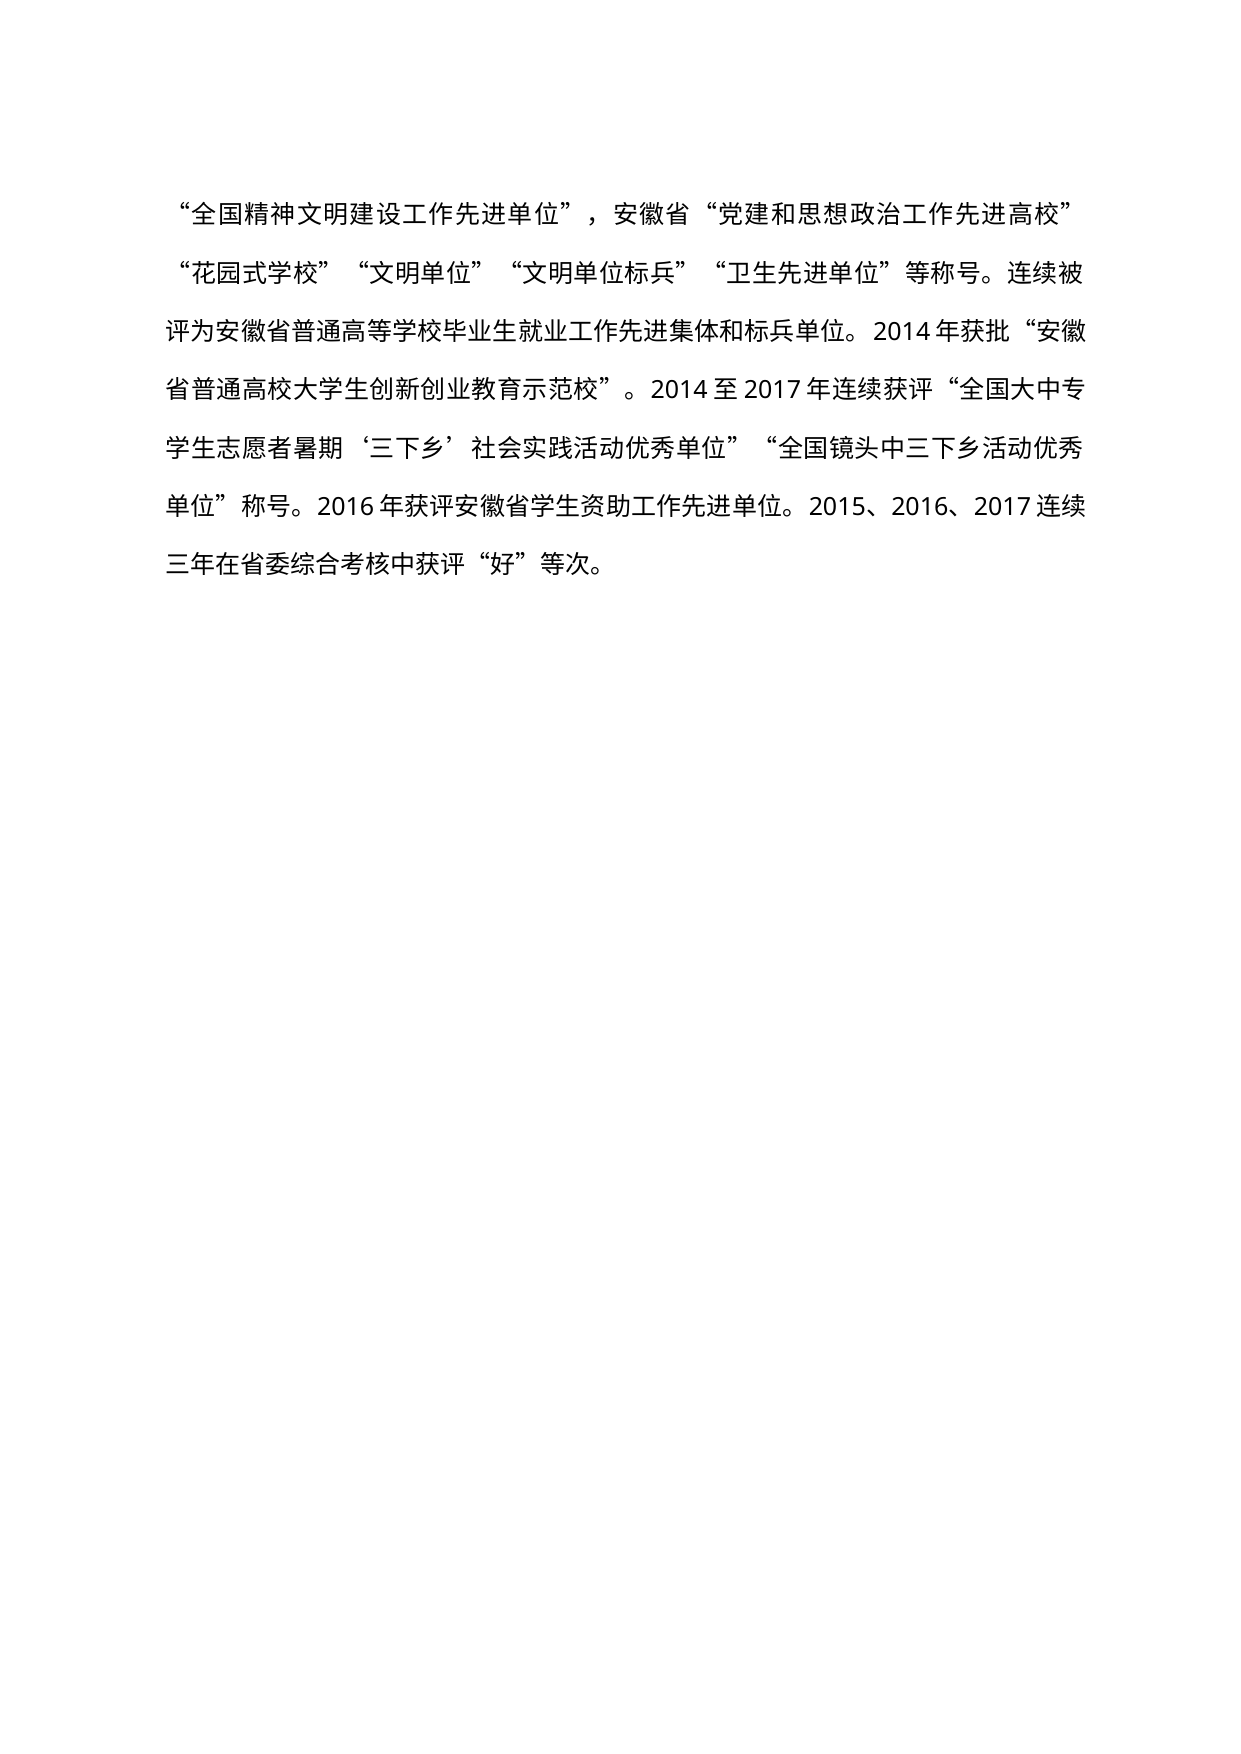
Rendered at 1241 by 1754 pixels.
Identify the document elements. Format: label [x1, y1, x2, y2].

text [165, 177, 1087, 586]
